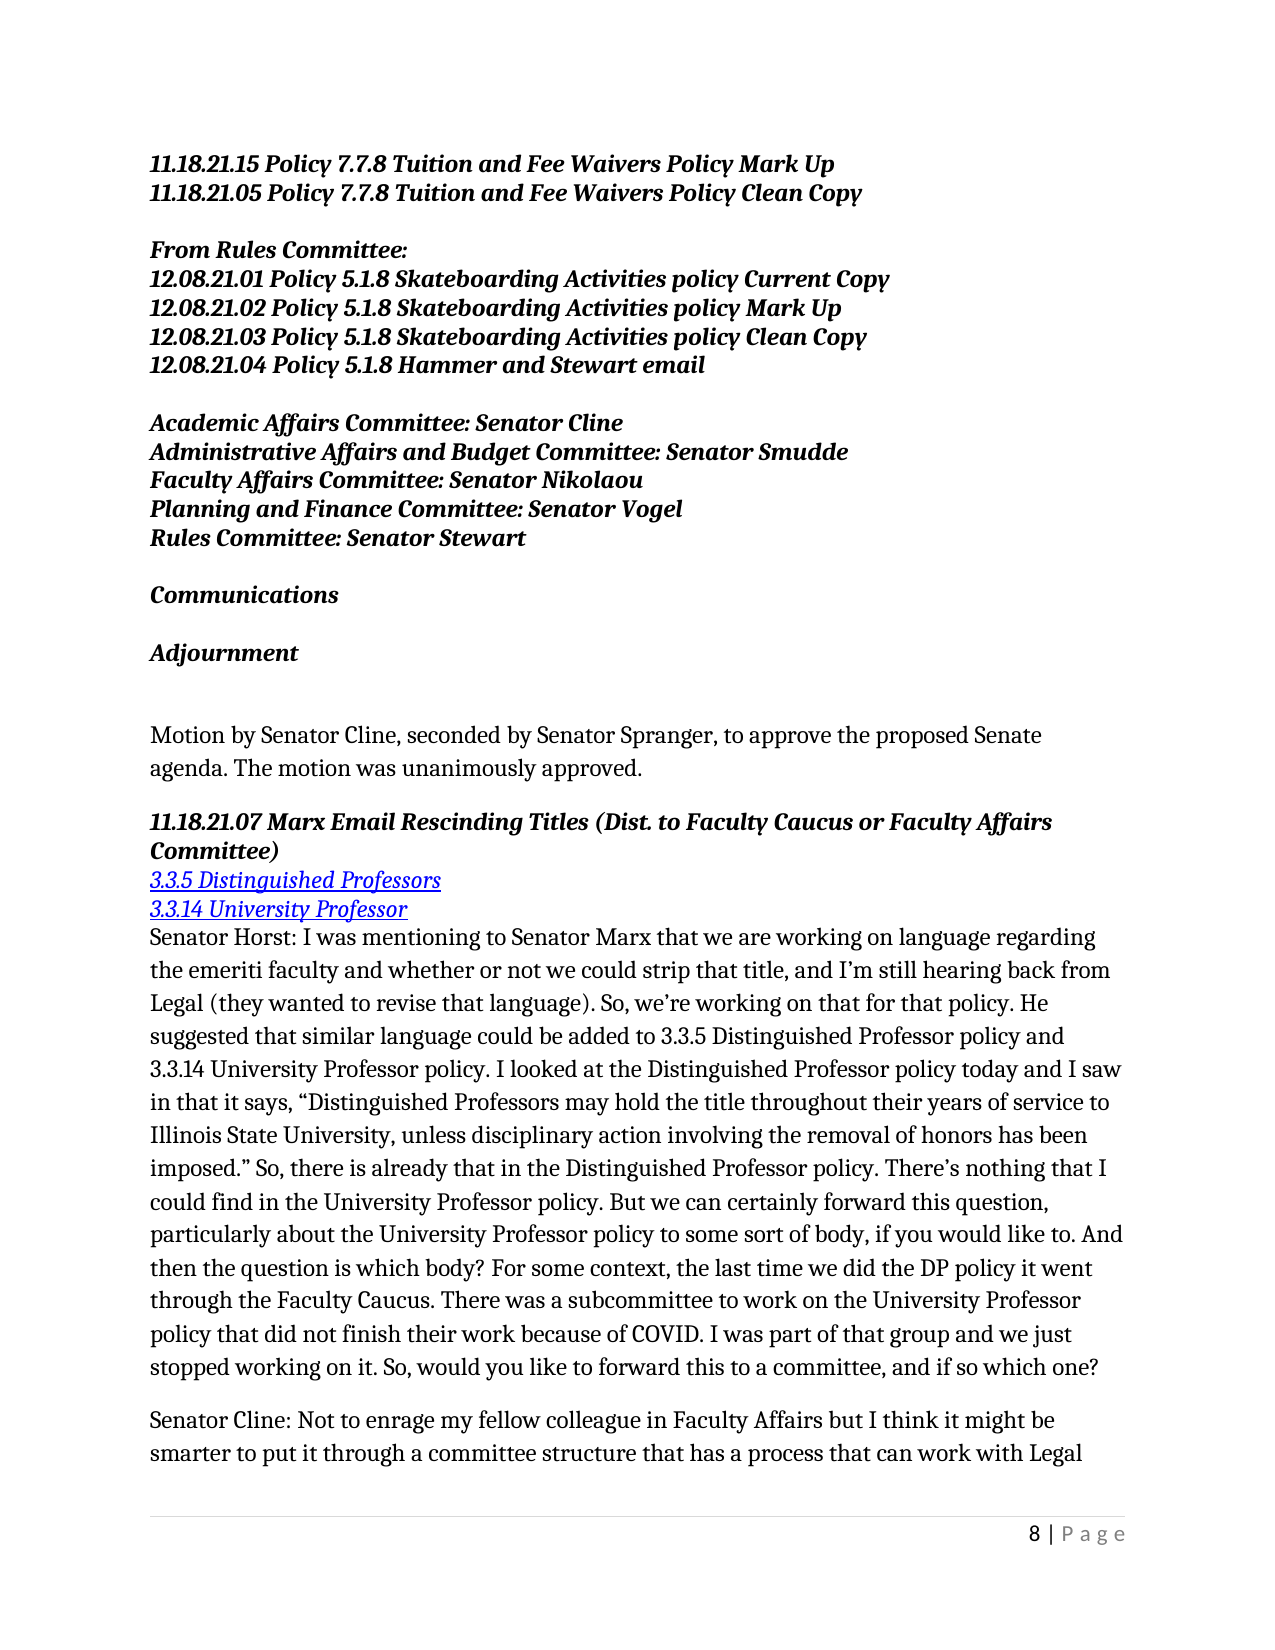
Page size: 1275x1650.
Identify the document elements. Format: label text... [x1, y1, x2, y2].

list 11.18.21.07 Marx Email Rescinding Titles (Dist. to Faculty Caucus or Faculty Affairs Committee) [150, 808, 1125, 866]
text From Rules Committee: [150, 236, 1125, 265]
text Faculty Affairs Committee: Senator Nikolaou [150, 466, 1125, 495]
text 12.08.21.02 Policy 5.1.8 Skateboarding Activities policy Mark Up [150, 294, 1125, 322]
text Motion by Senator Cline, seconded by Senator Spranger, to approve the proposed Senate agenda. The motion was unanimously approved. [150, 721, 1125, 783]
text 12.08.21.03 Policy 5.1.8 Skateboarding Activities policy Clean Copy [150, 322, 1125, 351]
text Adjournment [150, 639, 1125, 667]
text Communications [150, 581, 1125, 610]
text Administrative Affairs and Budget Committee: Senator Smudde [150, 437, 1125, 466]
text Planning and Finance Committee: Senator Vogel [150, 495, 1125, 524]
text Academic Affairs Committee: Senator Cline [150, 409, 1125, 437]
text Rules Committee: Senator Stewart [150, 524, 1125, 552]
list 3.3.5 Distinguished Professors 3.3.14 University Professor [150, 866, 1125, 923]
text 11.18.21.05 Policy 7.7.8 Tuition and Fee Waivers Policy Clean Copy [150, 179, 1125, 207]
text 11.18.21.15 Policy 7.7.8 Tuition and Fee Waivers Policy Mark Up [150, 150, 1125, 179]
text Senator Horst: I was mentioning to Senator Marx that we are working on language regarding the emeriti faculty and whether or not we could strip that title, and I’m still hearing back from Legal (they wanted to revise that language). So, we’re working on that for that policy. He suggested that similar language could be added to 3.3.5 Distinguished Professor policy and 3.3.14 University Professor policy. I looked at the Distinguished Professor policy today and I saw in that it says, “Distinguished Professors may hold the title throughout their years of service to Illinois State University, unless disciplinary action involving the removal of honors has been imposed.” So, there is already that in the Distinguished Professor policy. There’s nothing that I could find in the University Professor policy. But we can certainly forward this question, particularly about the University Professor policy to some sort of body, if you would like to. And then the question is which body? For some context, the last time we did the DP policy it went through the Faculty Caucus. There was a subcommittee to work on the University Professor policy that did not finish their work because of COVID. I was part of that group and we just stopped working on it. So, would you like to forward this to a committee, and if so which one? [150, 923, 1125, 1381]
text 12.08.21.01 Policy 5.1.8 Skateboarding Activities policy Current Copy [150, 265, 1125, 294]
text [150, 1406, 1125, 1468]
text 12.08.21.04 Policy 5.1.8 Hammer and Stewart email [150, 351, 1125, 380]
